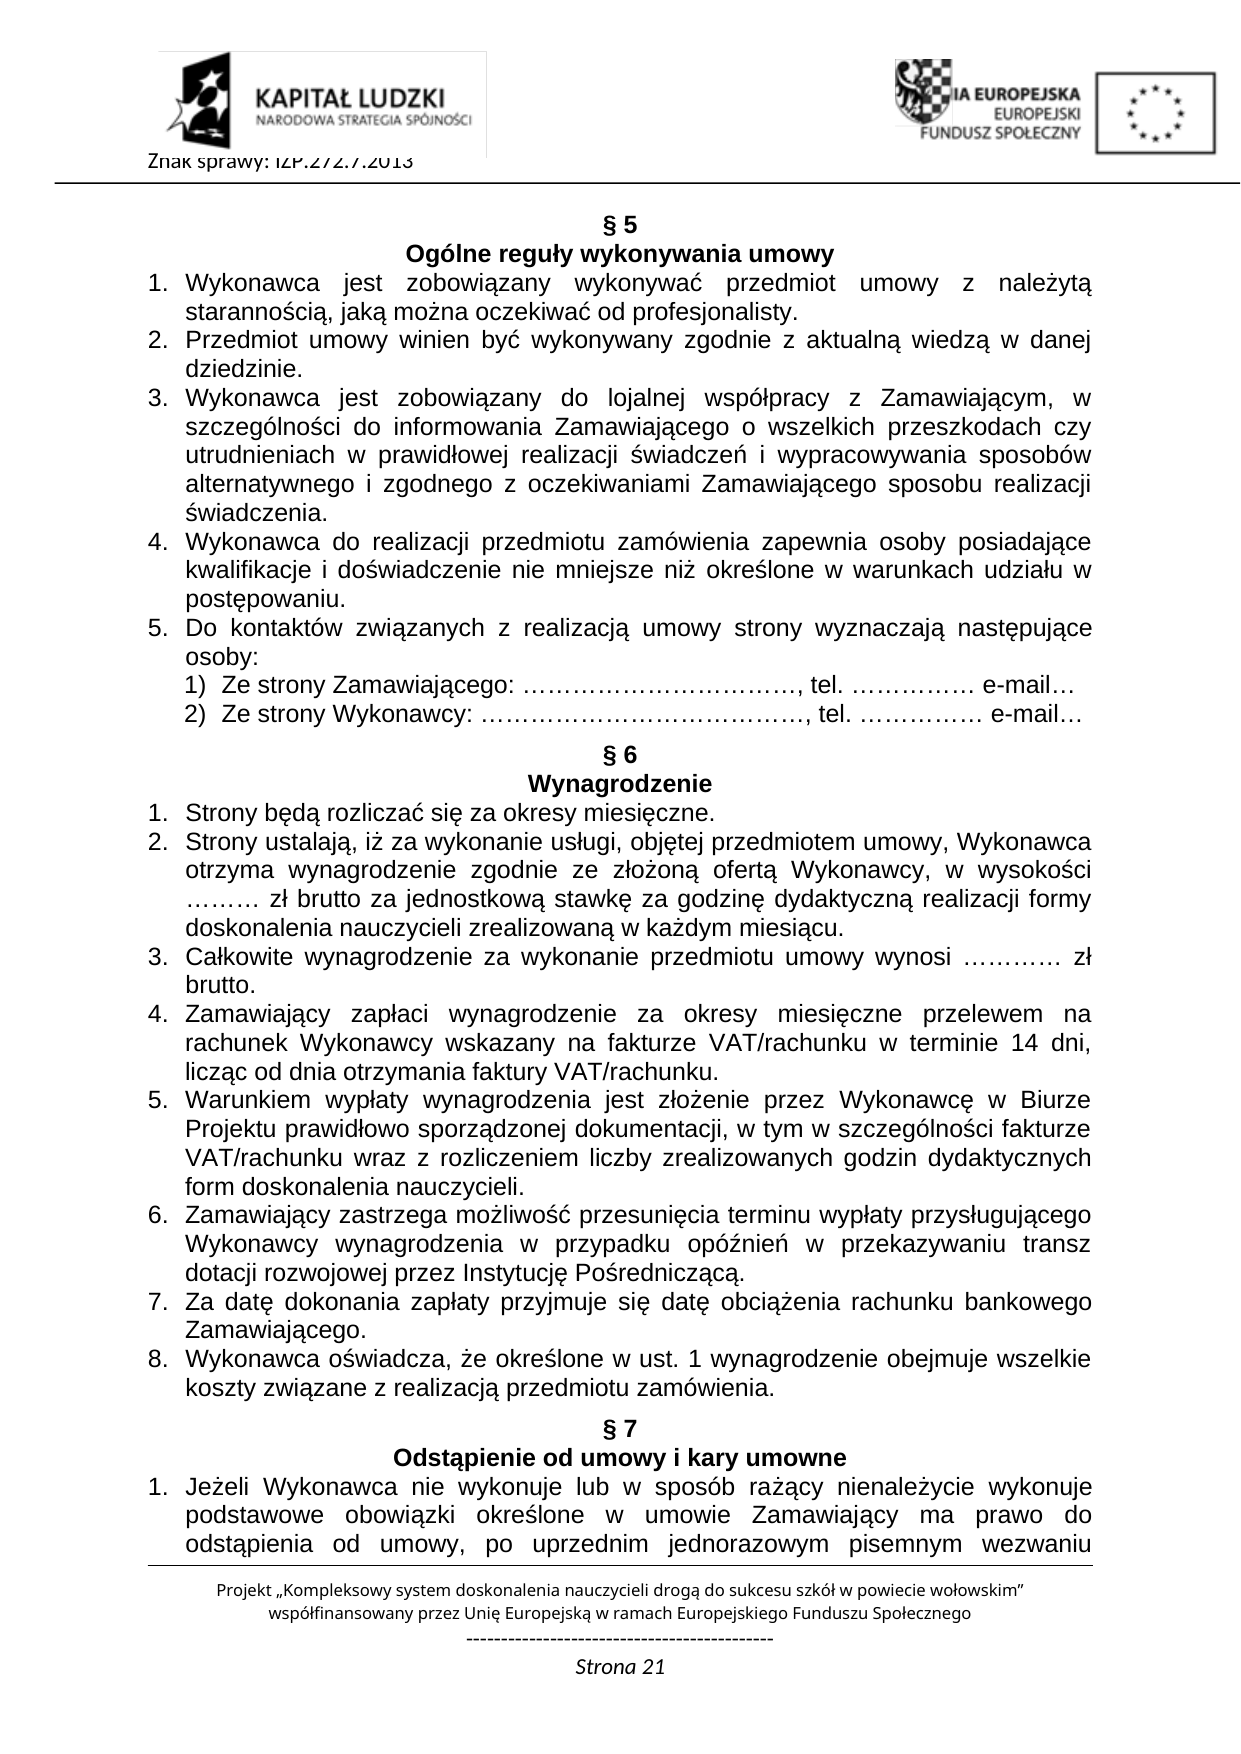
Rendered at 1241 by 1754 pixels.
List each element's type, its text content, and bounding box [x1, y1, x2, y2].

list Wykonawca do realizacji przedmiotu zamówienia zapewnia osoby posiadające kwalifikacje i doświadczenie nie mniejsze niż określone w warunkach udziału w postępowaniu. [148, 527, 1093, 613]
list Przedmiot umowy winien być wykonywany zgodnie z aktualną wiedzą w danej dziedzinie. [148, 326, 1093, 383]
list Strony będą rozliczać się za okresy miesięczne. [148, 798, 1093, 827]
list Ze strony Zamawiającego: ……………………………, tel. …………… e-mail… [184, 671, 1093, 699]
list Całkowite wynagrodzenie za wykonanie przedmiotu umowy wynosi ………… zł brutto. [148, 942, 1093, 999]
text Odstąpienie od umowy i kary umowne [148, 1443, 1093, 1472]
list Warunkiem wypłaty wynagrodzenia jest złożenie przez Wykonawcę w Biurze Projektu prawidłowo sporządzonej dokumentacji, w tym w szczególności fakturze VAT/rachunku wraz z rozliczeniem liczby zrealizowanych godzin dydaktycznych form doskonalenia nauczycieli. [148, 1086, 1093, 1201]
list Za datę dokonania zapłaty przyjmuje się datę obciążenia rachunku bankowego Zamawiającego. [148, 1287, 1093, 1344]
text Ogólne reguły wykonywania umowy [148, 239, 1093, 268]
list Zamawiający zapłaci wynagrodzenie za okresy miesięczne przelewem na rachunek Wykonawcy wskazany na fakturze VAT/rachunku w terminie 14 dni, licząc od dnia otrzymania faktury VAT/rachunku. [148, 999, 1093, 1086]
list Wykonawca jest zobowiązany do lojalnej współpracy z Zamawiającym, w szczególności do informowania Zamawiającego o wszelkich przeszkodach czy utrudnieniach w prawidłowej realizacji świadczeń i wypracowywania sposobów alternatywnego i zgodnego z oczekiwaniami Zamawiającego sposobu realizacji świadczenia. [148, 383, 1093, 527]
list Strony ustalają, iż za wykonanie usługi, objętej przedmiotem umowy, Wykonawca otrzyma wynagrodzenie zgodnie ze złożoną ofertą Wykonawcy, w wysokości ……… zł brutto za jednostkową stawkę za godzinę dydaktyczną realizacji formy doskonalenia nauczycieli zrealizowaną w każdym miesiącu. [148, 827, 1093, 942]
list Zamawiający zastrzega możliwość przesunięcia terminu wypłaty przysługującego Wykonawcy wynagrodzenia w przypadku opóźnień w przekazywaniu transz dotacji rozwojowej przez Instytucję Pośredniczącą. [148, 1201, 1093, 1287]
picture [893, 50, 1238, 174]
list Wykonawca jest zobowiązany wykonywać przedmiot umowy z należytą starannością, jaką można oczekiwać od profesjonalisty. [148, 268, 1093, 326]
picture [156, 50, 489, 158]
list Wykonawca oświadcza, że określone w ust. 1 wynagrodzenie obejmuje wszelkie koszty związane z realizacją przedmiotu zamówienia. [148, 1344, 1093, 1402]
text § 5 [148, 211, 1093, 239]
text § 7 [148, 1414, 1093, 1443]
list Do kontaktów związanych z realizacją umowy strony wyznaczają następujące osoby: [148, 613, 1093, 671]
text Wynagrodzenie [148, 769, 1093, 798]
list Ze strony Wykonawcy: …………………………………, tel. …………… e-mail… [184, 699, 1093, 728]
text § 6 [148, 741, 1093, 769]
